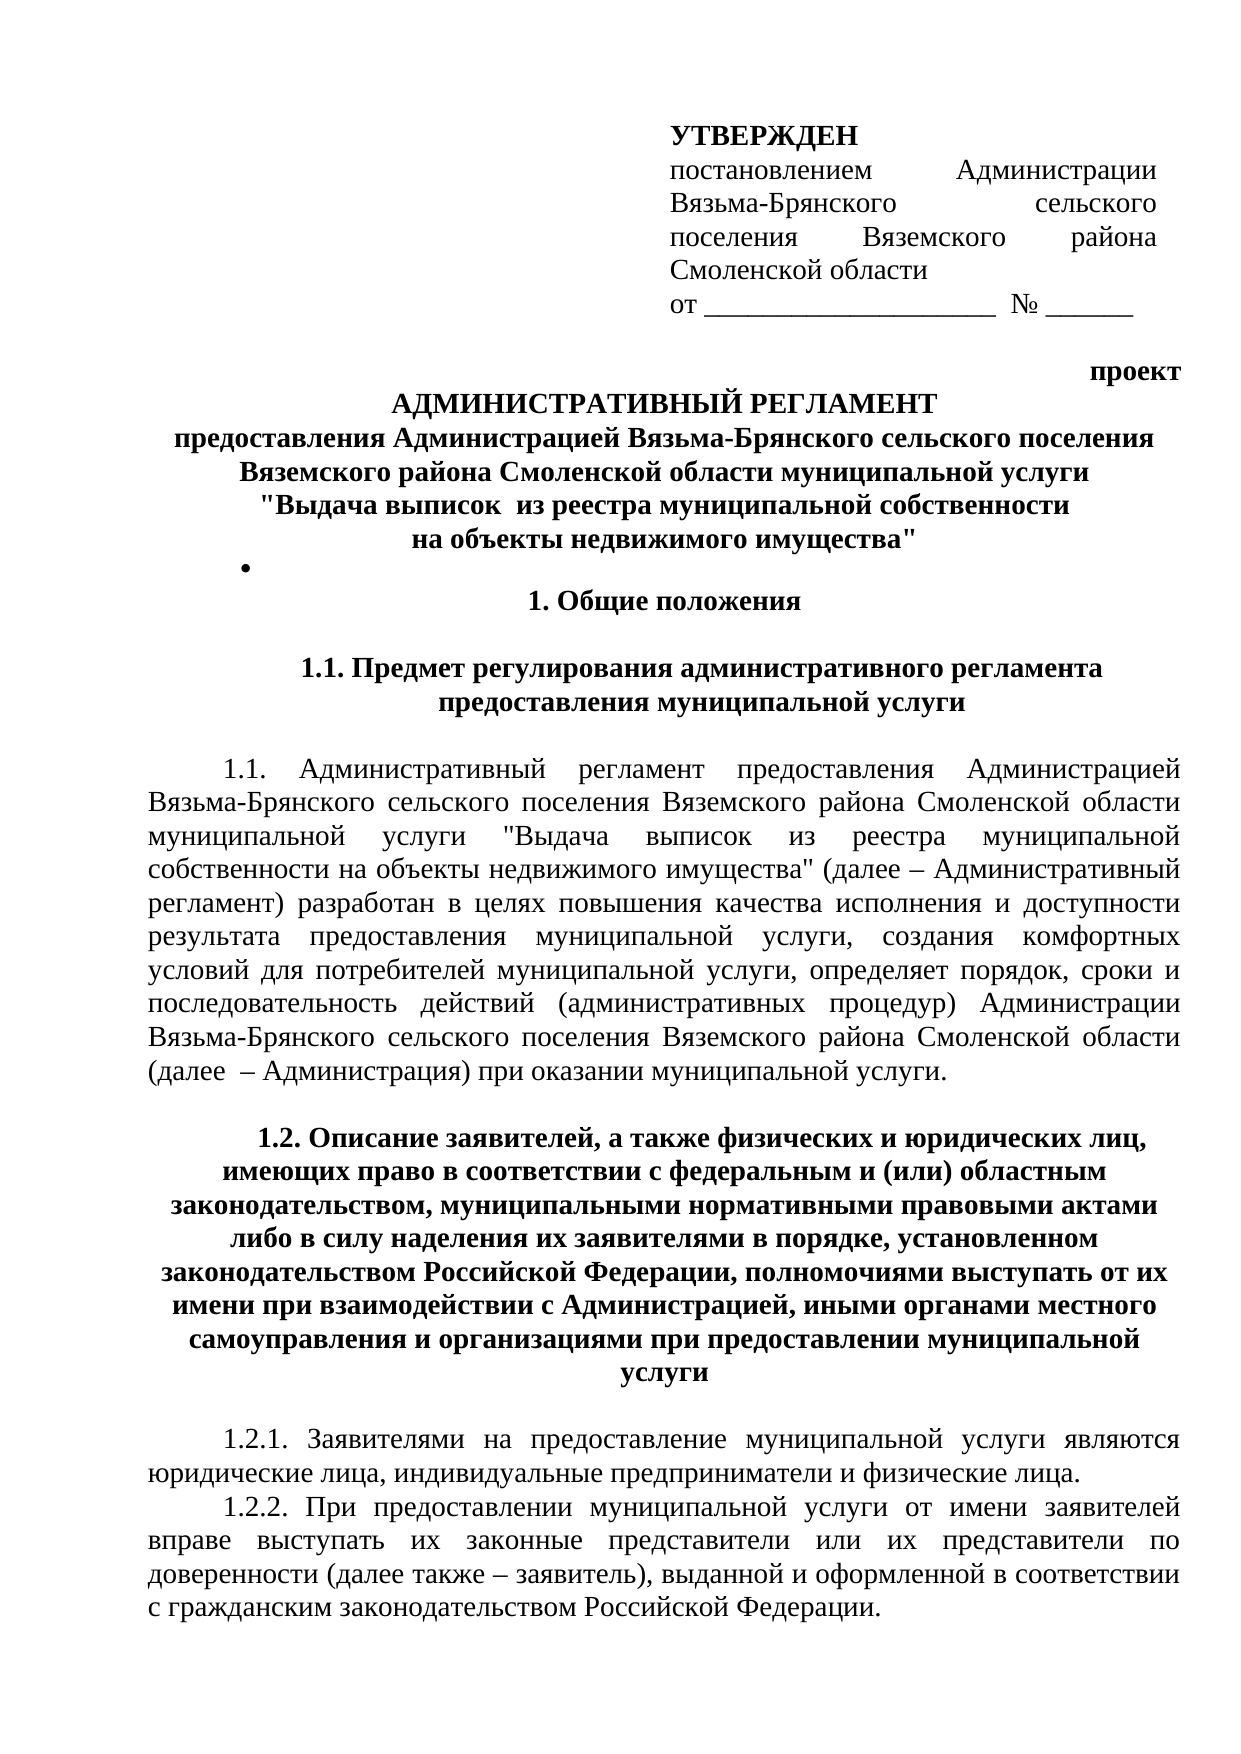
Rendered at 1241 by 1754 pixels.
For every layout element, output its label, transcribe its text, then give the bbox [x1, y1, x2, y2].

text "Выдача выписок из реестра муниципальной собственности [148, 487, 1181, 521]
text 1.2. Описание заявителей, а также физических и юридических лиц, имеющих право в соответствии с федеральным и (или) областным законодательством, муниципальными нормативными правовыми актами либо в силу наделения их заявителями в порядке, установленном законодательством Российской Федерации, полномочиями выступать от их имени при взаимодействии с Администрацией, иными органами местного самоуправления и организациями при предоставлении муниципальной услуги [148, 1120, 1181, 1388]
text 1.2.2. При предоставлении муниципальной услуги от имени заявителей вправе выступать их законные представители или их представители по доверенности (далее также – заявитель), выданной и оформленной в соответствии с гражданским законодательством Российской Федерации. [148, 1489, 1181, 1623]
text проект [148, 353, 1181, 387]
text 1. Общие положения [148, 583, 1181, 617]
table_header УТВЕРЖДЕН постановлением Администрации Вязьма-Брянского сельского поселения Вяземского района Смоленской области от ____________________ № ______ [658, 118, 1168, 319]
text на объекты недвижимого имущества" [148, 521, 1181, 554]
text 1.1. Административный регламент предоставления Администрацией Вязьма-Брянского сельского поселения Вяземского района Смоленской области муниципальной услуги "Выдача выписок из реестра муниципальной собственности на объекты недвижимого имущества" (далее – Административный регламент) разработан в целях повышения качества исполнения и доступности результата предоставления муниципальной услуги, создания комфортных условий для потребителей муниципальной услуги, определяет порядок, сроки и последовательность действий (административных процедур) Администрации Вязьма-Брянского сельского поселения Вяземского района Смоленской области (далее – Администрация) при оказании муниципальной услуги. [148, 751, 1181, 1086]
text предоставления муниципальной услуги [148, 684, 1181, 717]
text АДМИНИСТРАТИВНЫЙ РЕГЛАМЕНТ [148, 387, 1181, 420]
text 1.1. Предмет регулирования административного регламента [148, 650, 1181, 684]
text предоставления Администрацией Вязьма-Брянского сельского поселения Вяземского района Смоленской области муниципальной услуги [148, 420, 1181, 487]
text 1.2.1. Заявителями на предоставление муниципальной услуги являются юридические лица, индивидуальные предприниматели и физические лица. [148, 1422, 1181, 1489]
